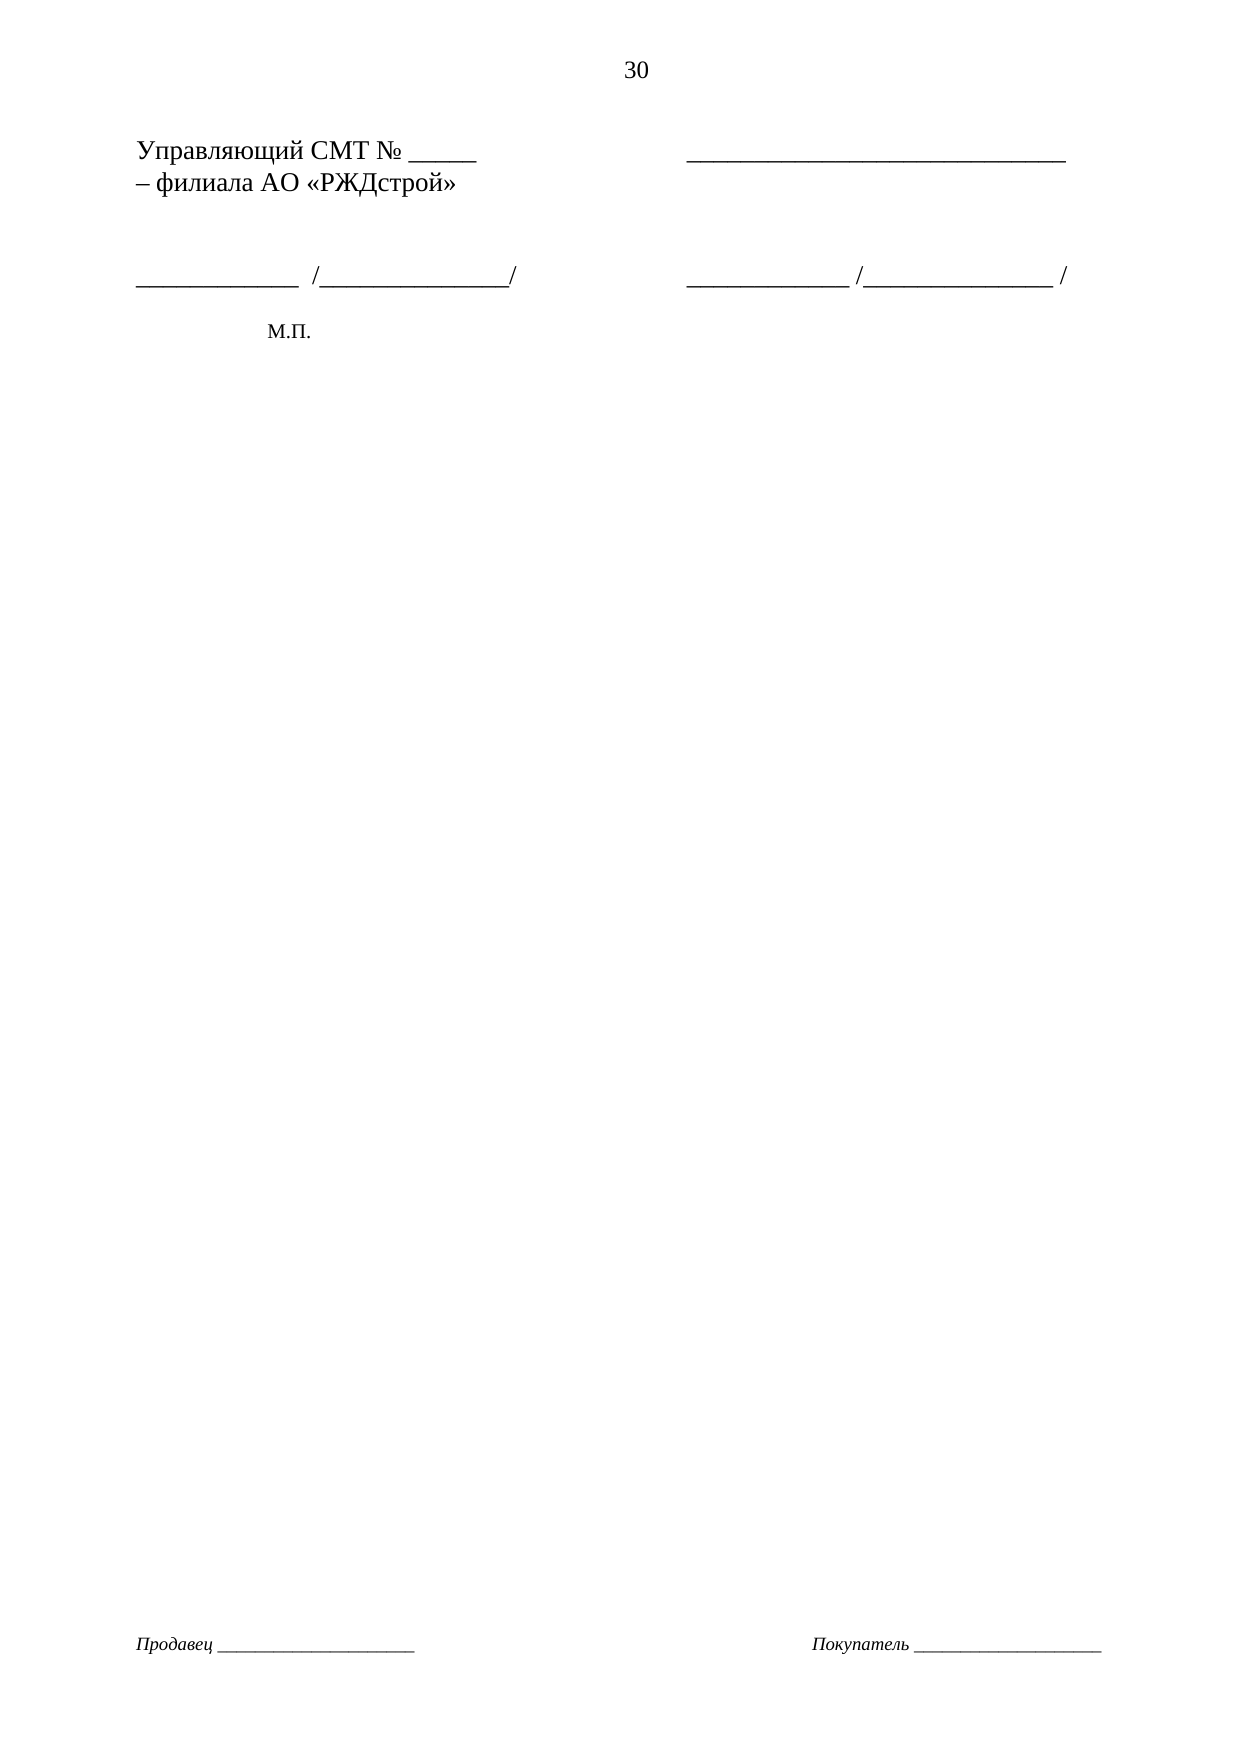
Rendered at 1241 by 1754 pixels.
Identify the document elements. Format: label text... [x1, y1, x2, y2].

table_header Управляющий СМТ № _____ – филиала АО «РЖДстрой» ____________ /______________/ М.П. [125, 103, 648, 374]
table_header ____________________________ ____________ /______________ / [648, 103, 1140, 374]
